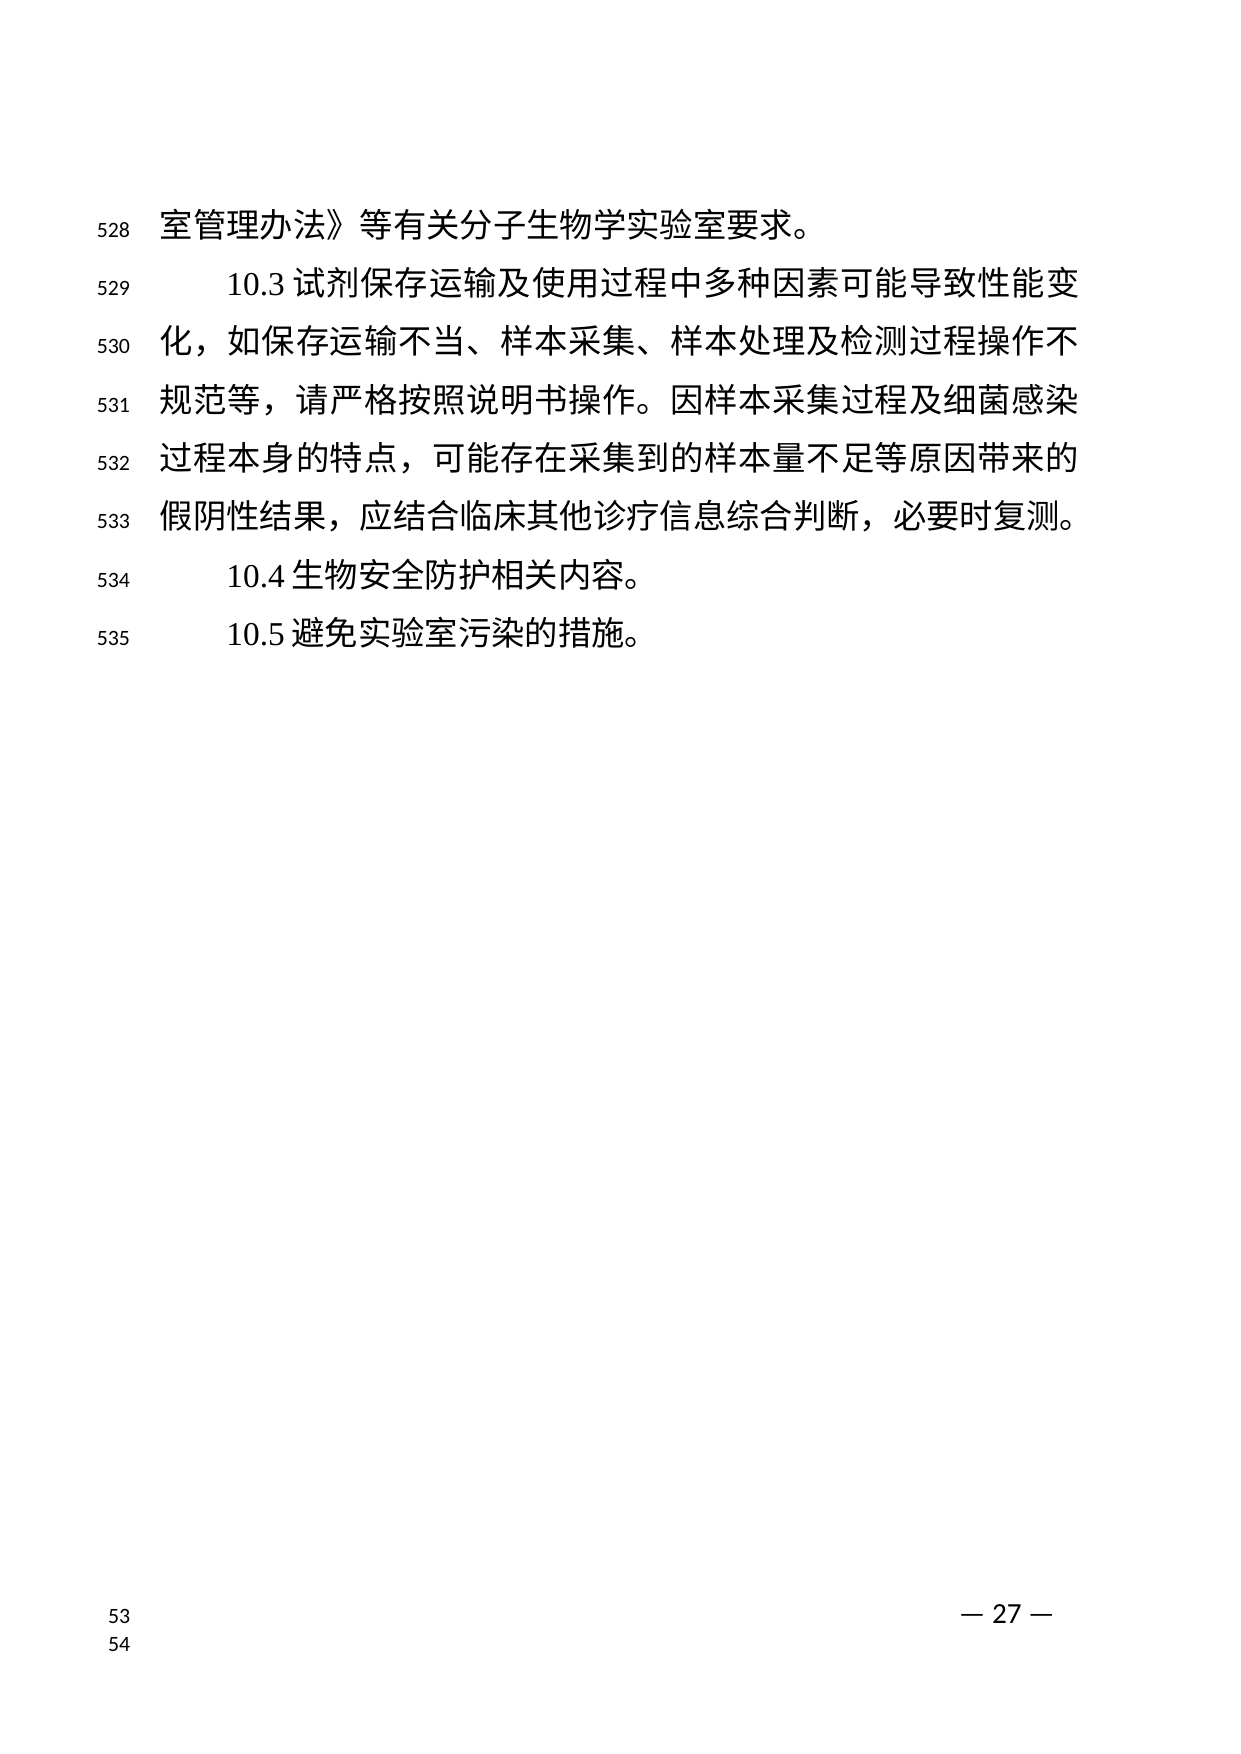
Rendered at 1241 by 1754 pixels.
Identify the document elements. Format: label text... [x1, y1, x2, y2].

text 10.4生物安全防护相关内容。 [159, 540, 1081, 599]
text 10.5避免实验室污染的措施。 [159, 599, 1081, 664]
text 10.3试剂保存运输及使用过程中多种因素可能导致性能变化，如保存运输不当、样本采集、样本处理及检测过程操作不规范等，请严格按照说明书操作。因样本采集过程及细菌感染过程本身的特点，可能存在采集到的样本量不足等原因带来的假阴性结果，应结合临床其他诊疗信息综合判断，必要时复测。 [159, 249, 1081, 540]
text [159, 190, 1081, 249]
